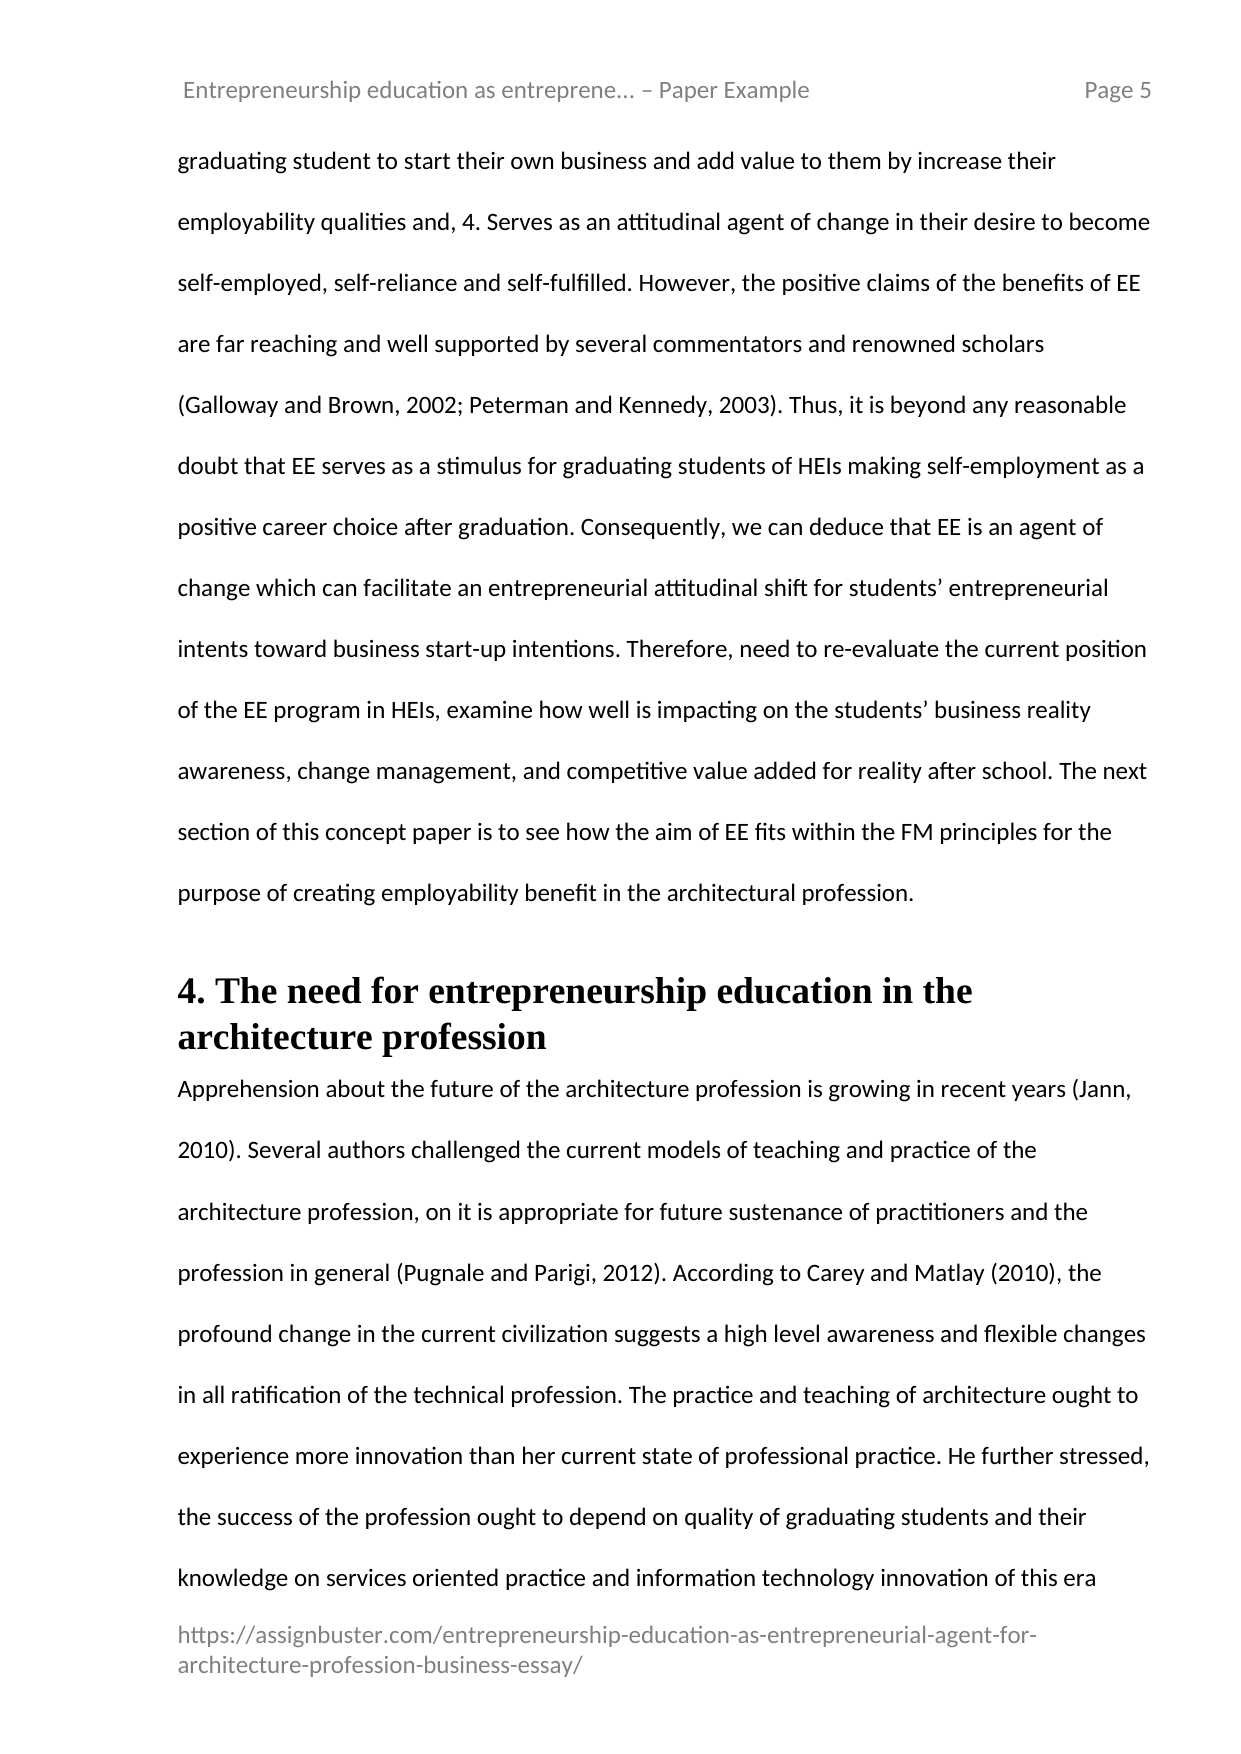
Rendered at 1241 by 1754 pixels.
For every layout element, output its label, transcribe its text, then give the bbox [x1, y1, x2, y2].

subtitle 4. The need for entrepreneurship education in the architecture profession [177, 968, 1152, 1058]
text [177, 1074, 1152, 1592]
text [177, 145, 1152, 908]
